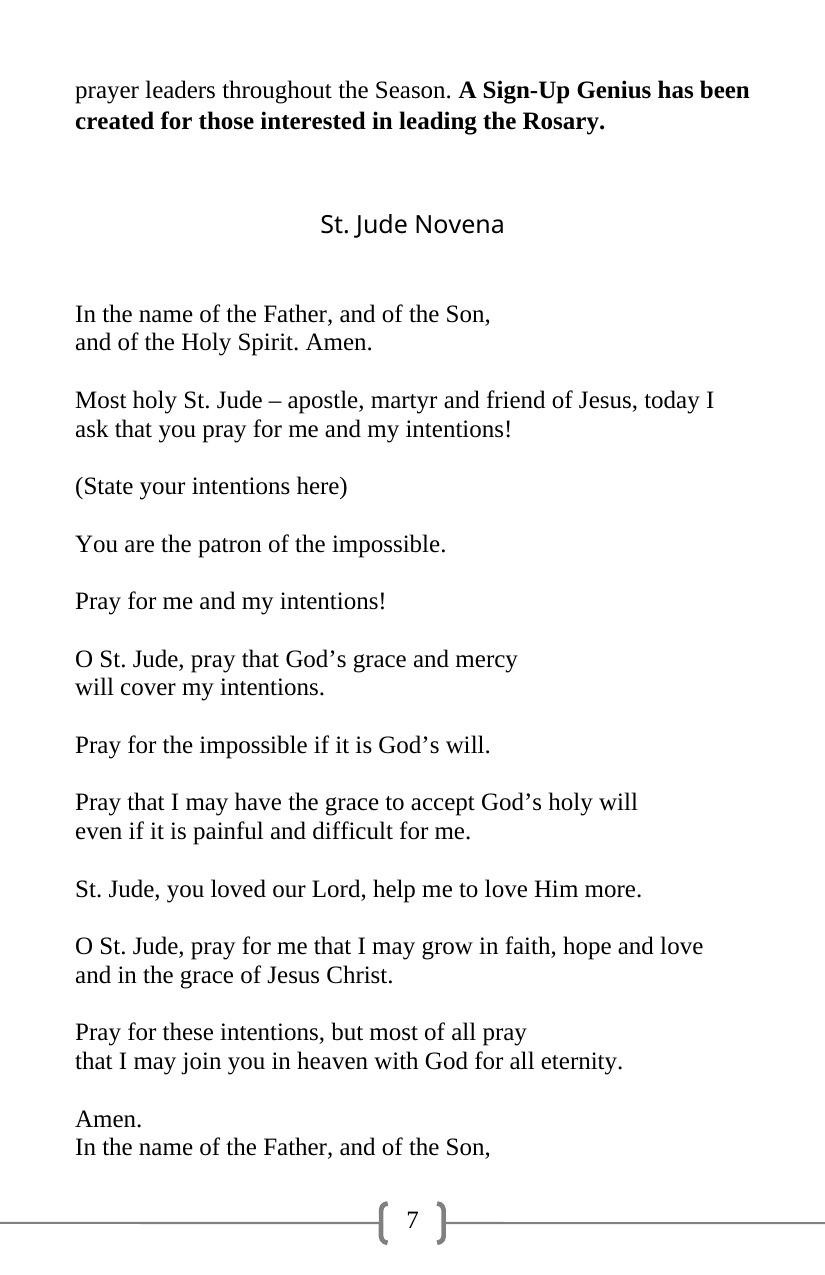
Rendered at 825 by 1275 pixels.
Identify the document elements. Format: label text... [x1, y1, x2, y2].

text even if it is painful and difficult for me. [75, 816, 750, 845]
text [75, 75, 750, 135]
text Amen. [75, 1104, 750, 1132]
text St. Jude Novena [75, 207, 750, 241]
text In the name of the Father, and of the Son, [75, 1132, 750, 1161]
text Pray for the impossible if it is God’s will. [75, 730, 750, 759]
text O St. Jude, pray for me that I may grow in faith, hope and love [75, 931, 750, 960]
text In the name of the Father, and of the Son, [75, 299, 750, 327]
text St. Jude, you loved our Lord, help me to love Him more. [75, 874, 750, 902]
text Pray that I may have the grace to accept God’s holy will [75, 787, 750, 816]
text will cover my intentions. [75, 672, 750, 701]
text Most holy St. Jude – apostle, martyr and friend of Jesus, today I ask that you pray for me and my intentions! [75, 385, 750, 442]
text that I may join you in heaven with God for all eternity. [75, 1046, 750, 1075]
text (State your intentions here) [75, 471, 750, 500]
text O St. Jude, pray that God’s grace and mercy [75, 644, 750, 672]
text and of the Holy Spirit. Amen. [75, 327, 750, 356]
text Pray for me and my intentions! [75, 586, 750, 615]
text and in the grace of Jesus Christ. [75, 960, 750, 989]
text Pray for these intentions, but most of all pray [75, 1017, 750, 1046]
text You are the patron of the impossible. [75, 529, 750, 557]
